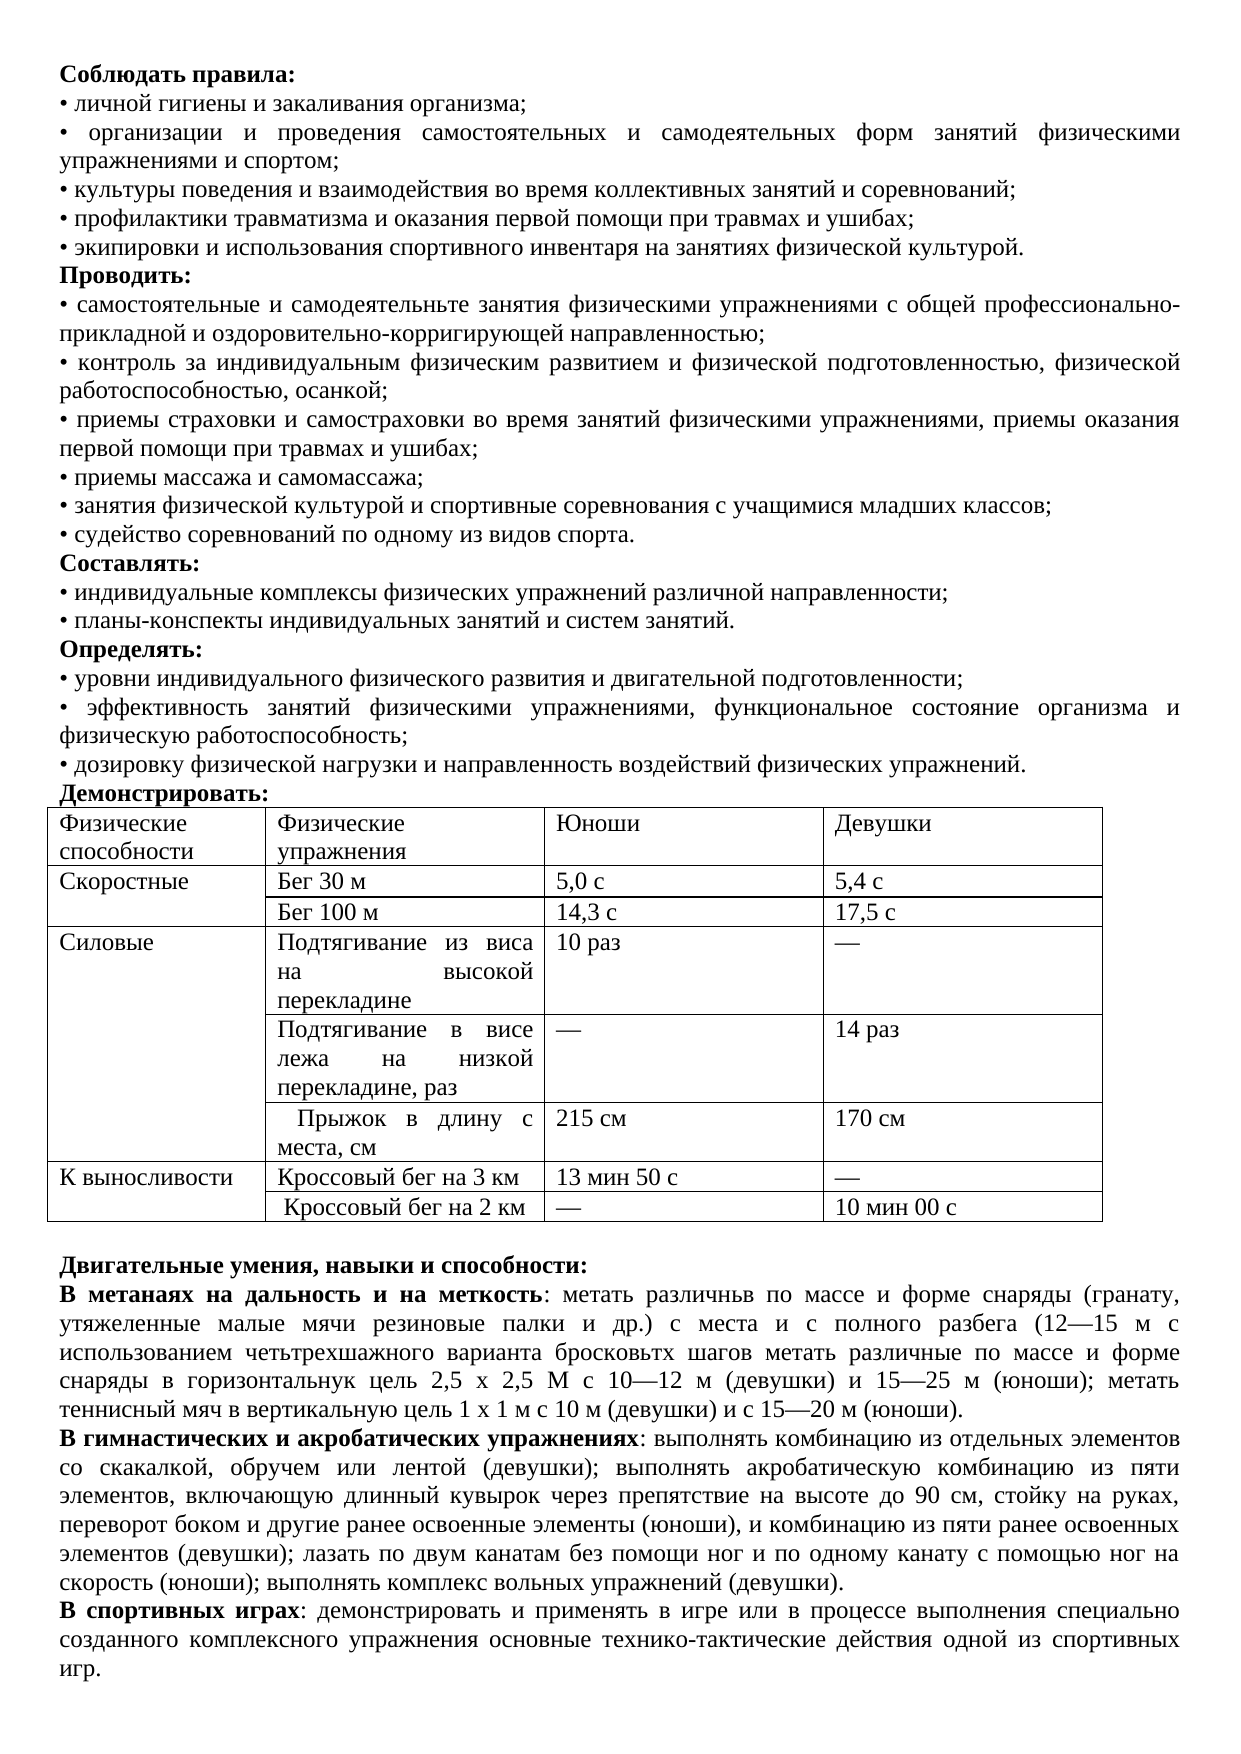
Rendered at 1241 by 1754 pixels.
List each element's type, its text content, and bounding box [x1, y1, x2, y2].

table_cell 10 мин 00 с [824, 1192, 1102, 1221]
text • организации и проведения самостоятельных и самодеятельных форм занятий физическими упражнениями и спортом; [59, 117, 1181, 174]
table_cell 10 раз [545, 927, 823, 1013]
text • судейство соревнований по одному из видов спорта. [59, 519, 1181, 548]
table_cell Подтягивание из виса на высокой перекладине [266, 927, 544, 1013]
text В спортивных играх: демонстрировать и применять в игре или в процессе выполнения специально созданного комплексного упражнения основные технико-тактические действия одной из спортивных игр. [59, 1595, 1181, 1682]
text • уровни индивидуального физического развития и двигательной подготовленности; [59, 663, 1181, 692]
table_cell Кроссовый бег на [266, 1162, 544, 1191]
table_cell 5,0 с [545, 866, 823, 896]
table_cell Кроссовый бег на [266, 1192, 544, 1221]
text • занятия физической культурой и спортивные соревнования с учащимися младших классов; [59, 490, 1181, 519]
text • приемы страховки и самостраховки во время занятий физическими упражнениями, приемы оказания первой помощи при травмах и ушибах; [59, 404, 1181, 462]
table_cell Подтягивание в висе лежа на низкой перекладине, раз [266, 1015, 544, 1102]
table_cell 14 раз [824, 1015, 1102, 1102]
table_cell К выносливости [48, 1162, 265, 1221]
text • самостоятельные и самодеятельньте занятия физическими упражнениями с общей профессионально-прикладной и оздоровительно-корригирующей направленностью; [59, 289, 1181, 347]
text • экипировки и использования спортивного инвентаря на занятиях физической культурой. [59, 232, 1181, 260]
table_header Юноши [545, 808, 823, 865]
table_cell [824, 1103, 1102, 1161]
text Двигательные умения, навыки и способности: [59, 1250, 1181, 1279]
table_cell — [545, 1192, 823, 1221]
text • индивидуальные комплексы физических упражнений различной направленности; [59, 577, 1181, 605]
text Проводить: [59, 260, 1181, 289]
table_cell Бег [266, 866, 544, 896]
table_cell Прыжок в длину с места, см [266, 1103, 544, 1161]
text Составлять: [59, 548, 1181, 577]
table_header Девушки [824, 808, 1102, 865]
table_cell 13 мин 50 с [545, 1162, 823, 1191]
table_cell — [545, 1015, 823, 1102]
text В гимнастических и акробатических упражнениях: выполнять комбинацию из отдельных элементов со скакалкой, обручем или лентой (девушки); выполнять акробатическую комбинацию из пяти элементов, включающую длинный кувырок через препятствие на высоте до , стойку на руках, переворот боком и другие ранее освоенные элементы (юноши), и комбинацию из пяти ранее освоенных элементов (девушки); лазать по двум канатам без помощи ног и по одному канату с помощью ног на скорость (юноши); выполнять комплекс вольных упражнений (девушки). [59, 1423, 1181, 1595]
table_cell — [824, 1162, 1102, 1191]
table_header Физические способности [48, 808, 265, 865]
text • культуры поведения и взаимодействия во время коллективных занятий и соревнований; [59, 174, 1181, 203]
table_cell Силовые [48, 927, 265, 1161]
table_cell [545, 1103, 823, 1161]
table_cell 14,3 с [545, 898, 823, 926]
table_header Физические упражнения [266, 808, 544, 865]
table_cell 5,4 с [824, 866, 1102, 896]
text • профилактики травматизма и оказания первой помощи при травмах и ушибах; [59, 203, 1181, 232]
text • приемы массажа и самомассажа; [59, 462, 1181, 490]
table_cell Скоростные [48, 866, 265, 926]
table_cell 17,5 с [824, 898, 1102, 926]
text Соблюдать правила: [59, 59, 1181, 88]
text • планы-конспекты индивидуальных занятий и систем занятий. [59, 605, 1181, 634]
table_cell — [824, 927, 1102, 1013]
text • эффективность занятий физическими упражнениями, функциональное состояние организма и физическую работоспособность; [59, 692, 1181, 749]
text Демонстрировать: [59, 778, 1181, 807]
text Определять: [59, 634, 1181, 663]
text • личной гигиены и закаливания организма; [59, 88, 1181, 117]
text • контроль за индивидуальным физическим развитием и физической подготовленностью, физической работоспособностью, осанкой; [59, 347, 1181, 404]
text В метанаях на дальность и на меткость: метать различньв по массе и форме снаряды (гранату, утяжеленные малые мячи резиновые палки и др.) с места и с полного разбега (12—15 м с использованием четьтрехшажного варианта бросковьтх шагов метать различные по массе и форме снаряды в горизонтальнук цель 2,5 х с 10—12 м (девушки) и 15—25 м (юноши); метать теннисный мяч в вертикальную цель 1 х с (девушки) и с 15—20 м (юноши). [59, 1279, 1181, 1423]
text • дозировку физической нагрузки и направленность воздействий физических упражнений. [59, 749, 1181, 778]
table_cell Бег [266, 898, 544, 926]
